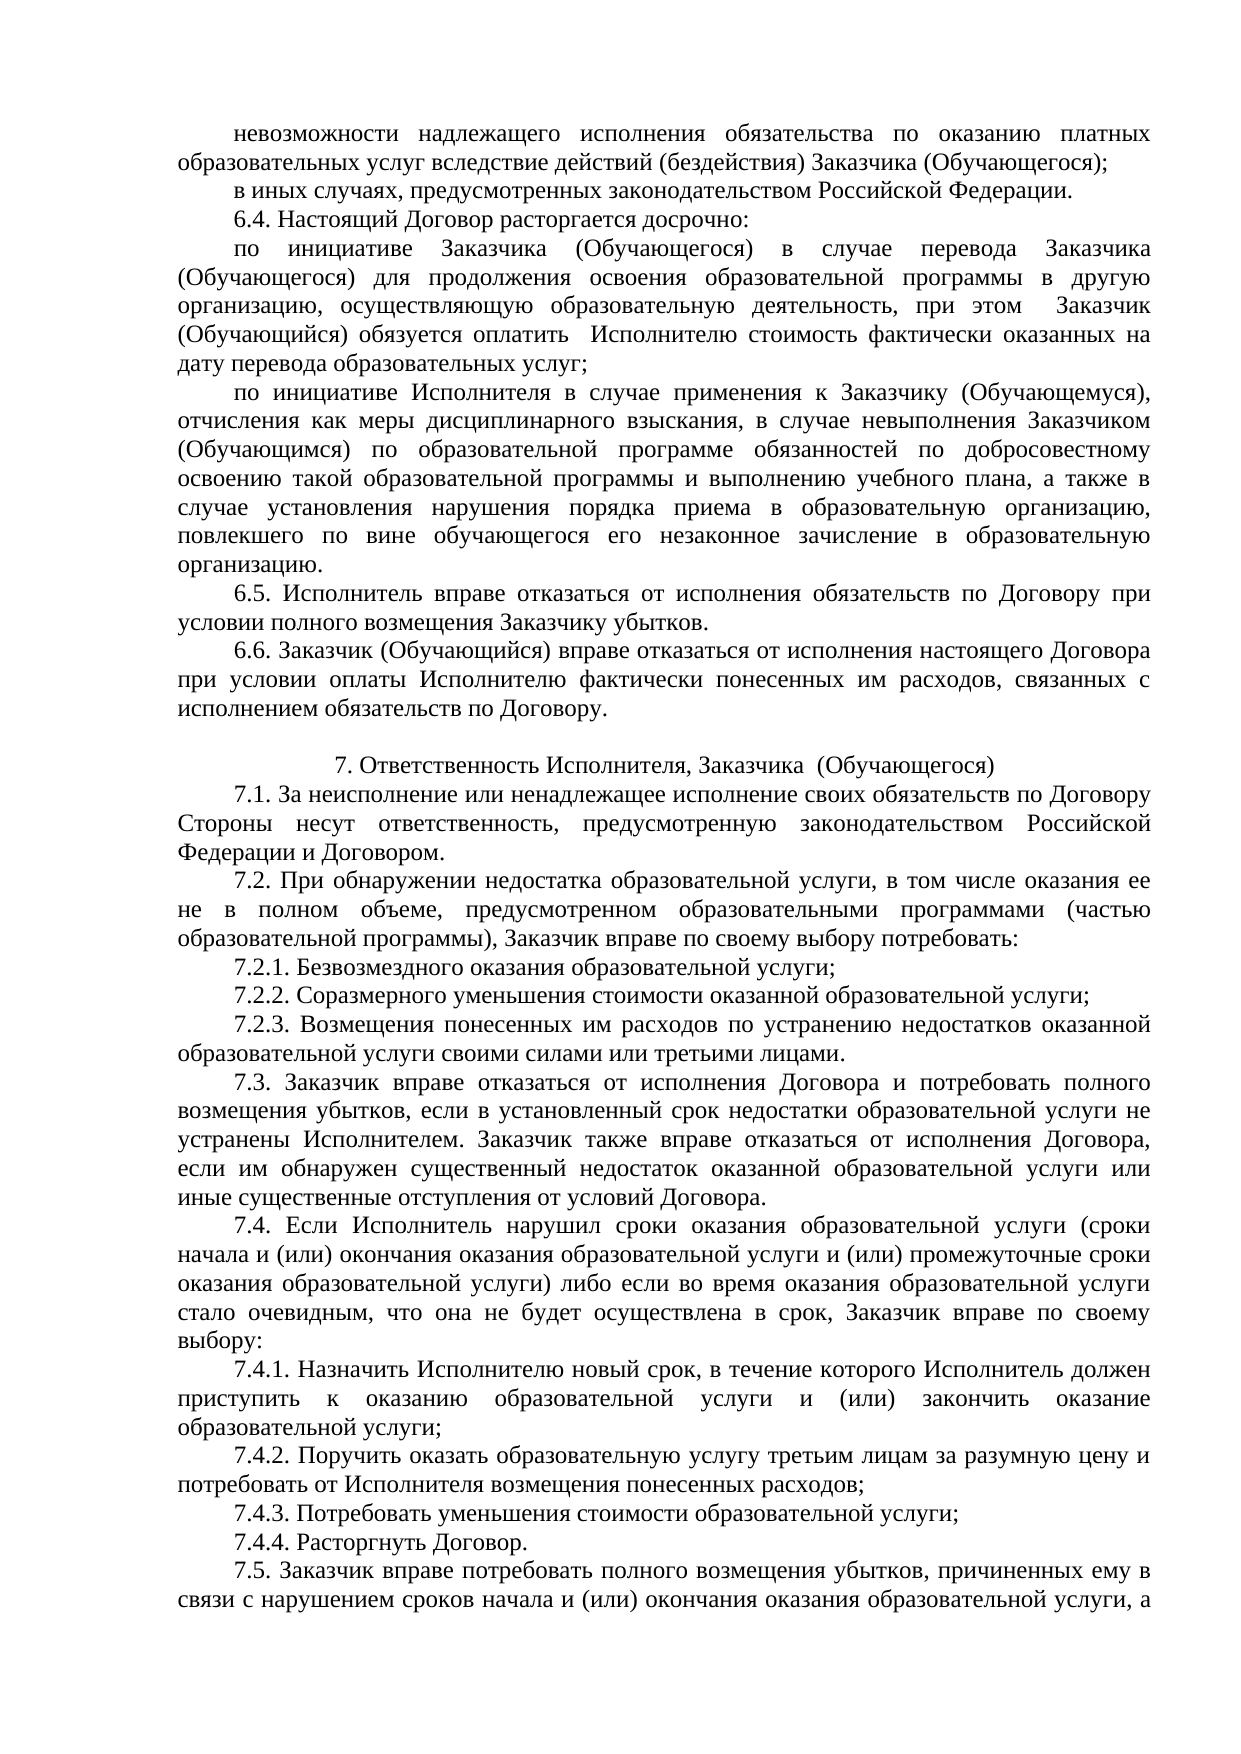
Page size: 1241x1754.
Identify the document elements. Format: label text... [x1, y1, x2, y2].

text 7.2.3. Возмещения понесенных им расходов по устранению недостатков оказанной образовательной услуги своими силами или третьими лицами. [177, 1009, 1152, 1067]
text 7. Ответственность Исполнителя, Заказчика (Обучающегося) [177, 751, 1152, 779]
text 7.1. За неисполнение или ненадлежащее исполнение своих обязательств по Договору Стороны несут ответственность, предусмотренную законодательством Российской Федерации и Договором. [177, 779, 1152, 866]
text 7.4.2. Поручить оказать образовательную услугу третьим лицам за разумную цену и потребовать от Исполнителя возмещения понесенных расходов; [177, 1441, 1152, 1498]
text 7.2. При обнаружении недостатка образовательной услуги, в том числе оказания ее не в полном объеме, предусмотренном образовательными программами (частью образовательной программы), Заказчик вправе по своему выбору потребовать: [177, 866, 1152, 952]
text невозможности надлежащего исполнения обязательства по оказанию платных образовательных услуг вследствие действий (бездействия) Заказчика (Обучающегося); [177, 118, 1152, 176]
text 7.3. Заказчик вправе отказаться от исполнения Договора и потребовать полного возмещения убытков, если в установленный срок недостатки образовательной услуги не устранены Исполнителем. Заказчик также вправе отказаться от исполнения Договора, если им обнаружен существенный недостаток оказанной образовательной услуги или иные существенные отступления от условий Договора. [177, 1067, 1152, 1211]
text 6.6. Заказчик (Обучающийся) вправе отказаться от исполнения настоящего Договора при условии оплаты Исполнителю фактически понесенных им расходов, связанных с исполнением обязательств по Договору. [177, 636, 1152, 722]
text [177, 1556, 1152, 1613]
text 7.4.1. Назначить Исполнителю новый срок, в течение которого Исполнитель должен приступить к оказанию образовательной услуги и (или) закончить оказание образовательной услуги; [177, 1354, 1152, 1441]
text 7.4.3. Потребовать уменьшения стоимости образовательной услуги; [177, 1498, 1152, 1527]
text 6.5. Исполнитель вправе отказаться от исполнения обязательств по Договору при условии полного возмещения Заказчику убытков. [177, 578, 1152, 636]
text 7.2.2. Соразмерного уменьшения стоимости оказанной образовательной услуги; [177, 981, 1152, 1009]
text 7.4.4. Расторгнуть Договор. [177, 1527, 1152, 1556]
text 7.2.1. Безвозмездного оказания образовательной услуги; [177, 952, 1152, 981]
text в иных случаях, предусмотренных законодательством Российской Федерации. [177, 176, 1152, 204]
text по инициативе Заказчика (Обучающегося) в случае перевода Заказчика (Обучающегося) для продолжения освоения образовательной программы в другую организацию, осуществляющую образовательную деятельность, при этом Заказчик (Обучающийся) обязуется оплатить Исполнителю стоимость фактически оказанных на дату перевода образовательных услуг; [177, 233, 1152, 377]
text 6.4. Настоящий Договор расторгается досрочно: [177, 204, 1152, 233]
text по инициативе Исполнителя в случае применения к Заказчику (Обучающемуся), отчисления как меры дисциплинарного взыскания, в случае невыполнения Заказчиком (Обучающимся) по образовательной программе обязанностей по добросовестному освоению такой образовательной программы и выполнению учебного плана, а также в случае установления нарушения порядка приема в образовательную организацию, повлекшего по вине обучающегося его незаконное зачисление в образовательную организацию. [177, 377, 1152, 578]
text 7.4. Если Исполнитель нарушил сроки оказания образовательной услуги (сроки начала и (или) окончания оказания образовательной услуги и (или) промежуточные сроки оказания образовательной услуги) либо если во время оказания образовательной услуги стало очевидным, что она не будет осуществлена в срок, Заказчик вправе по своему выбору: [177, 1211, 1152, 1354]
